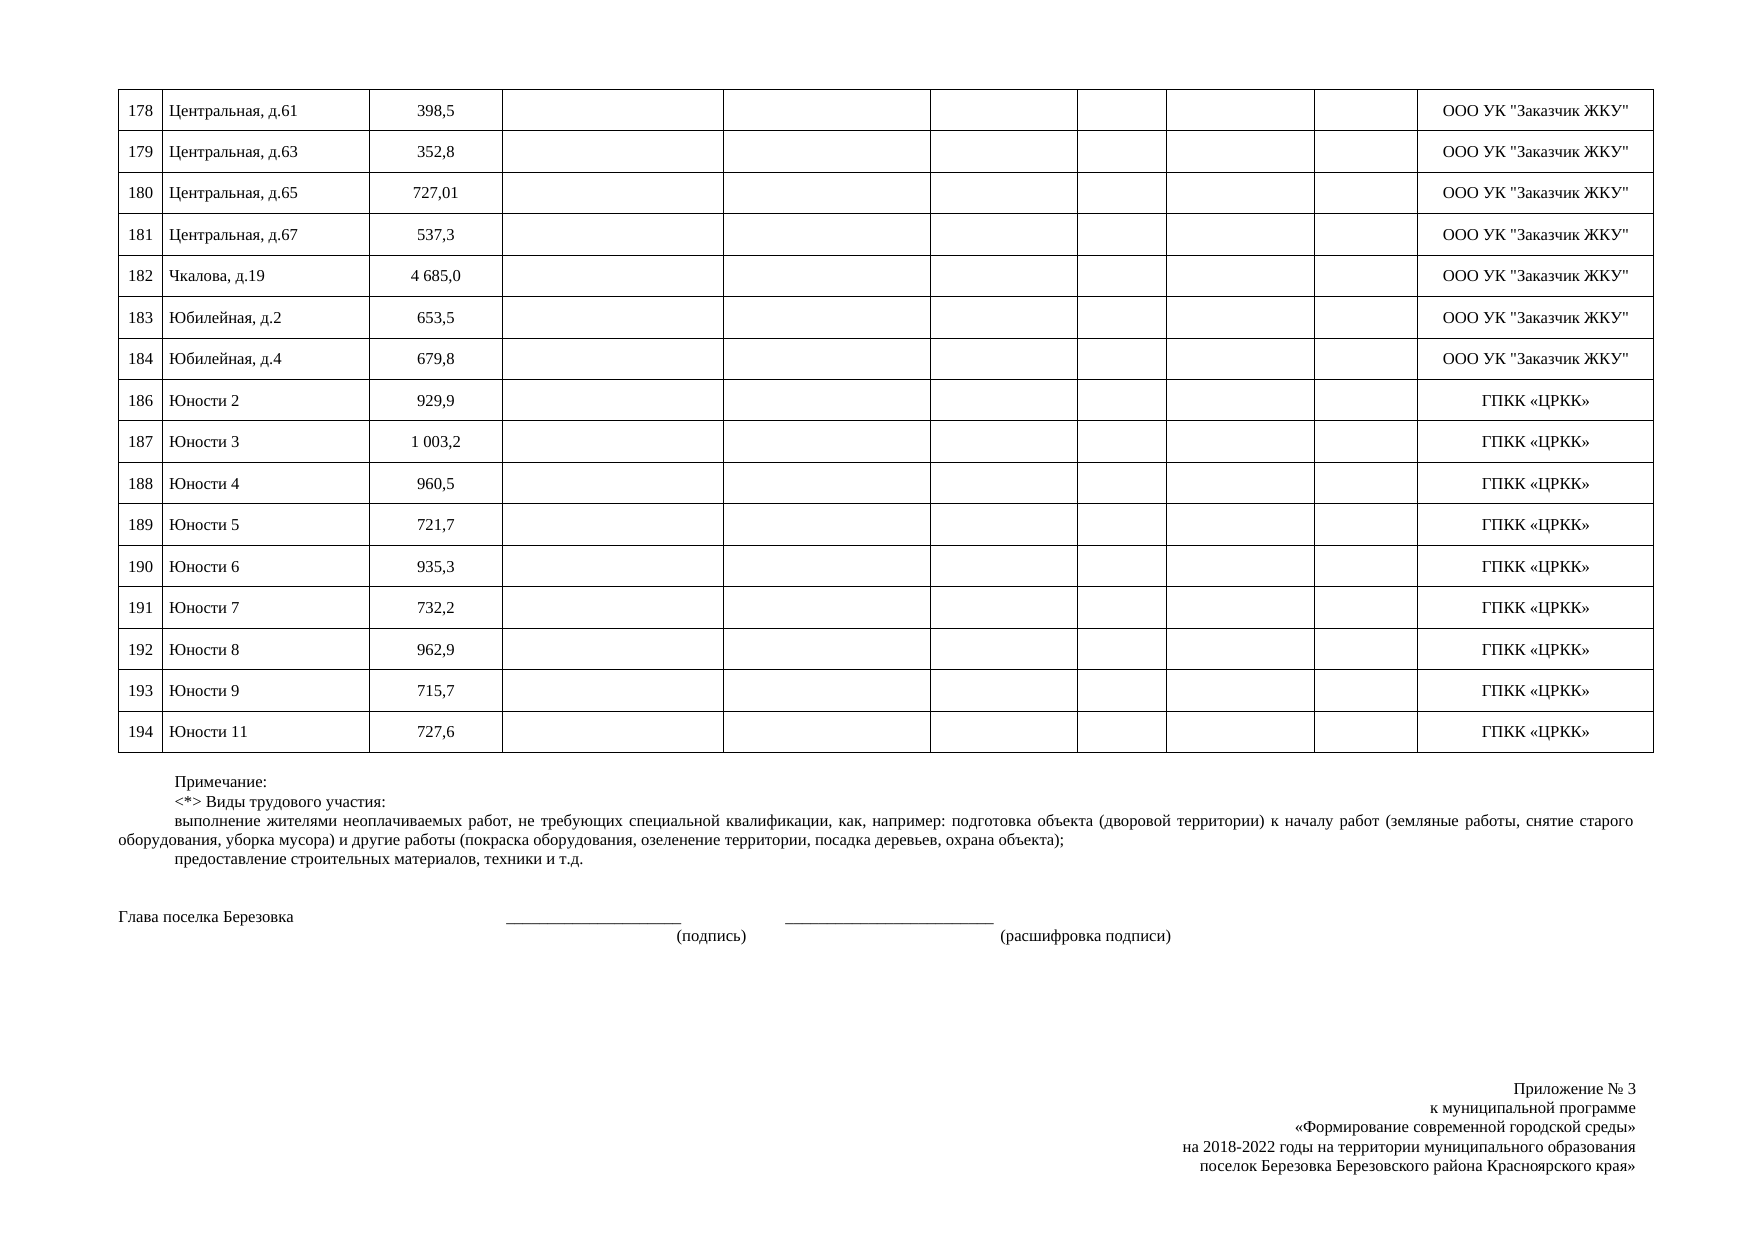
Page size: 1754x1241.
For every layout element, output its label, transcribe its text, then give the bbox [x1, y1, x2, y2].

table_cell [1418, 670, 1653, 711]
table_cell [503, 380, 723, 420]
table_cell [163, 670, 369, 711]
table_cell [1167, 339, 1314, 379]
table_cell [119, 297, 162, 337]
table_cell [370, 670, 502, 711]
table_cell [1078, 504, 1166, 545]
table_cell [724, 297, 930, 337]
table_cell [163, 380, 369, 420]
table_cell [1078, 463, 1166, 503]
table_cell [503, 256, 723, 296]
text на 2018-2022 годы на территории муниципального образования [118, 1136, 1636, 1156]
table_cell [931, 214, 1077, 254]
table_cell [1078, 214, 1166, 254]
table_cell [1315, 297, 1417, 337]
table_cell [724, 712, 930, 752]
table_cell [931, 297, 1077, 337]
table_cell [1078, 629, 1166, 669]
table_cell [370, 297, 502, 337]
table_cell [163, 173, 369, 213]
text Примечание: [118, 772, 1636, 791]
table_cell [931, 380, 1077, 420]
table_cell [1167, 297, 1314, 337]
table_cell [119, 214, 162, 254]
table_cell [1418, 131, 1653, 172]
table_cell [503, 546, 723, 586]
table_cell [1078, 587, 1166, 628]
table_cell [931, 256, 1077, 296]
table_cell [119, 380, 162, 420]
text к муниципальной программе [118, 1098, 1636, 1117]
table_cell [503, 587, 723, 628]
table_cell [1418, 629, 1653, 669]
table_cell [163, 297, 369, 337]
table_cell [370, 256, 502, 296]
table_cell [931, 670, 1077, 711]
text выполнение жителями неоплачиваемых работ, не требующих специальной квалификации, как, например: подготовка объекта (дворовой территории) к началу работ (земляные работы, снятие старого оборудования, уборка мусора) и другие работы (покраска оборудования, озеленение территории, посадка деревьев, охрана объекта); [118, 811, 1636, 849]
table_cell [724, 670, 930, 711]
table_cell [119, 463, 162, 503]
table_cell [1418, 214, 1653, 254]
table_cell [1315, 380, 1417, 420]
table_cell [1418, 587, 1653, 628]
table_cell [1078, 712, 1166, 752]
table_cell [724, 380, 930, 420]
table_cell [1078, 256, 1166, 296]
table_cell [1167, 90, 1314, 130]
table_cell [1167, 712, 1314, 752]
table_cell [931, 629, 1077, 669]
text (подпись) (расшифровка подписи) [118, 926, 1636, 945]
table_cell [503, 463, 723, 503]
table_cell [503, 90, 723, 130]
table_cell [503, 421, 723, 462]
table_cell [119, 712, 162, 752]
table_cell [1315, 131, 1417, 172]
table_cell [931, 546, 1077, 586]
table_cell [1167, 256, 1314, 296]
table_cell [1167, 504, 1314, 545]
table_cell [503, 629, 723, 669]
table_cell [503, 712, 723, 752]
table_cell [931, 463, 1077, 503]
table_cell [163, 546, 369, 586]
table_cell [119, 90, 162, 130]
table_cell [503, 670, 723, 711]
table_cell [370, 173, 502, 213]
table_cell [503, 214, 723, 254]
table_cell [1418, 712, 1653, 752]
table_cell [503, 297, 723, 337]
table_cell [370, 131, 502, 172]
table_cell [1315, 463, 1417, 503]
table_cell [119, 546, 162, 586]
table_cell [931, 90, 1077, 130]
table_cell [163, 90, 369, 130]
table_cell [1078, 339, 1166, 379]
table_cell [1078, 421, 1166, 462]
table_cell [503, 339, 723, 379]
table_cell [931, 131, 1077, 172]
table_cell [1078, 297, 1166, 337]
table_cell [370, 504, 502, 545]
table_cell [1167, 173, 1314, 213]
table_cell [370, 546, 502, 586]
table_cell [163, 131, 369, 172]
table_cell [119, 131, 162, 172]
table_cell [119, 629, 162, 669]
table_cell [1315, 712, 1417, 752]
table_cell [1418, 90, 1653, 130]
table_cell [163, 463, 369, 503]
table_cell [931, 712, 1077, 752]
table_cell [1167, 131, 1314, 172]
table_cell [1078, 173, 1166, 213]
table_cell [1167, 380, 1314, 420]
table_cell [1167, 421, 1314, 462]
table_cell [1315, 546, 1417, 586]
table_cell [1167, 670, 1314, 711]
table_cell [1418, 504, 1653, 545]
text «Формирование современной городской среды» [193, 1117, 1636, 1136]
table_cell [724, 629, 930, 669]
text Глава поселка Березовка _____________________ _________________________ [118, 906, 1636, 926]
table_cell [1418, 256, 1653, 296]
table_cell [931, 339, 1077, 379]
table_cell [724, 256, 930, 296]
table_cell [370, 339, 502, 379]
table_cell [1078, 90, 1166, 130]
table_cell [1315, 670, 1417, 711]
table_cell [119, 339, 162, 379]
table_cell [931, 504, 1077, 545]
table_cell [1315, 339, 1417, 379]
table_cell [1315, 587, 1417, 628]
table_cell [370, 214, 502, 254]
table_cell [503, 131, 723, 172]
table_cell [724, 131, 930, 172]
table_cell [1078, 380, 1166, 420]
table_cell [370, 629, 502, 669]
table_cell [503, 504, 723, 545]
text Приложение № 3 [118, 1079, 1636, 1098]
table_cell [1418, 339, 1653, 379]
text предоставление строительных материалов, техники и т.д. [118, 849, 1636, 868]
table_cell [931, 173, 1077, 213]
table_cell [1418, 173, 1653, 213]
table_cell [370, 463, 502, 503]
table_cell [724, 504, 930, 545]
text поселок Березовка Березовского района Красноярского края» [193, 1156, 1636, 1175]
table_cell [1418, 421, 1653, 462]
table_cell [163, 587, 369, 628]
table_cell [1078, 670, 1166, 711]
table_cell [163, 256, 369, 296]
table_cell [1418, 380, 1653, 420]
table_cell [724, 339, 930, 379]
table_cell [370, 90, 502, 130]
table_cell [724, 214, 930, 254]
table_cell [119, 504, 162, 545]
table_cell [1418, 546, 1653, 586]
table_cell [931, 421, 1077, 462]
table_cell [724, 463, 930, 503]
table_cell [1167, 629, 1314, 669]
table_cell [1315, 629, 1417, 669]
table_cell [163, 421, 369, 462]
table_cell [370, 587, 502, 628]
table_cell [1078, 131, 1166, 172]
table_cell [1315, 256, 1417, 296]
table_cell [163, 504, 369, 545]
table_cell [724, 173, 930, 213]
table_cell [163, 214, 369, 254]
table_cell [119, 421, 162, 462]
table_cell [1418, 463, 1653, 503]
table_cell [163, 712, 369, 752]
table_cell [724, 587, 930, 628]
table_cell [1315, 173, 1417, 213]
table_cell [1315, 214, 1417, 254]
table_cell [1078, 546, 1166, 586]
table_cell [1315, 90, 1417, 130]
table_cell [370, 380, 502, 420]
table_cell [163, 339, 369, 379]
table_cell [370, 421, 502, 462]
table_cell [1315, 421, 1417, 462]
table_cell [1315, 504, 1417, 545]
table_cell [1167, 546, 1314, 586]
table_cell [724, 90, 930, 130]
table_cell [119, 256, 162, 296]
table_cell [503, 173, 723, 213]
text <*> Виды трудового участия: [118, 791, 1636, 811]
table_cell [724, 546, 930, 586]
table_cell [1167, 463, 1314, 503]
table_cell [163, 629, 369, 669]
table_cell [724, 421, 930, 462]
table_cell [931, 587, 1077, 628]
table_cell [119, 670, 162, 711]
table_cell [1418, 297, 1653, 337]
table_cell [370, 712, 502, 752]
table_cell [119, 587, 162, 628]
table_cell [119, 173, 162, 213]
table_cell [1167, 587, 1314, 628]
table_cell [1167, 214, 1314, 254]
